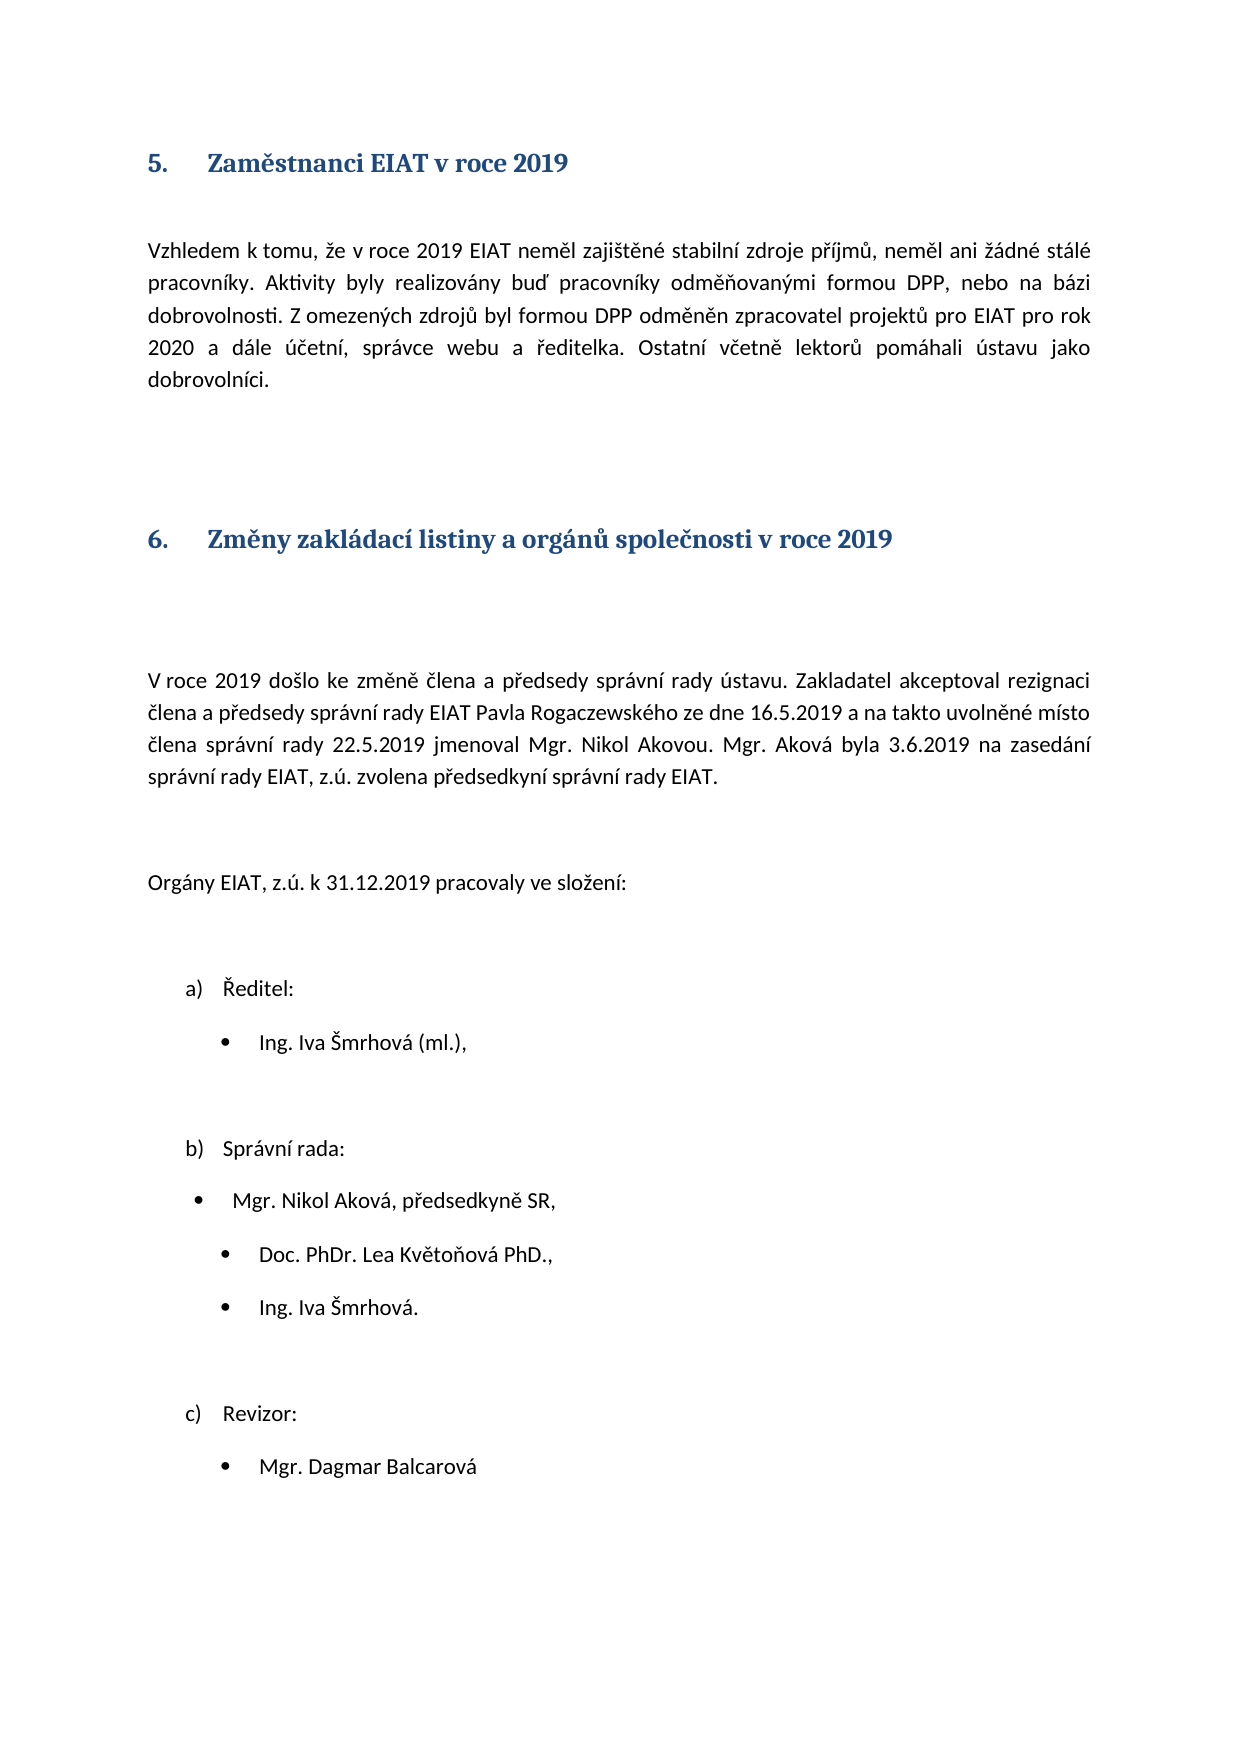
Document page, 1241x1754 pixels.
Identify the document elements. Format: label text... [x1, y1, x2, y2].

list Správní rada: [185, 1134, 1093, 1162]
list Mgr. Nikol Aková, předsedkyně SR, [194, 1187, 1093, 1215]
list Doc. PhDr. Lea Květoňová PhD., [221, 1240, 1093, 1268]
list Ing. Iva Šmrhová. [221, 1293, 1093, 1321]
text Vzhledem k tomu, že v roce 2019 EIAT neměl zajištěné stabilní zdroje příjmů, neměl ani žádné stálé pracovníky. Aktivity byly realizovány buď pracovníky odměňovanými formou DPP, nebo na bázi dobrovolnosti. Z omezených zdrojů byl formou DPP odměněn zpracovatel projektů pro EIAT pro rok 2020 a dále účetní, správce webu a ředitelka. Ostatní včetně lektorů pomáhali ústavu jako dobrovolníci. [148, 236, 1093, 393]
list Mgr. Dagmar Balcarová [221, 1452, 1093, 1480]
list Ing. Iva Šmrhová (ml.), [221, 1028, 1093, 1056]
text V roce 2019 došlo ke změně člena a předsedy správní rady ústavu. Zakladatel akceptoval rezignaci člena a předsedy správní rady EIAT Pavla Rogaczewského ze dne 16.5.2019 a na takto uvolněné místo člena správní rady 22.5.2019 jmenoval Mgr. Nikol Akovou. Mgr. Aková byla 3.6.2019 na zasedání správní rady EIAT, z.ú. zvolena předsedkyní správní rady EIAT. [148, 666, 1093, 791]
list Revizor: [185, 1399, 1093, 1427]
text Orgány EIAT, z.ú. k 31.12.2019 pracovaly ve složení: [148, 868, 1093, 897]
subtitle Zaměstnanci EIAT v roce 2019 [148, 148, 1093, 179]
list Ředitel: [185, 974, 1093, 1003]
subtitle Změny zakládací listiny a orgánů společnosti v roce 2019 [148, 524, 1093, 555]
